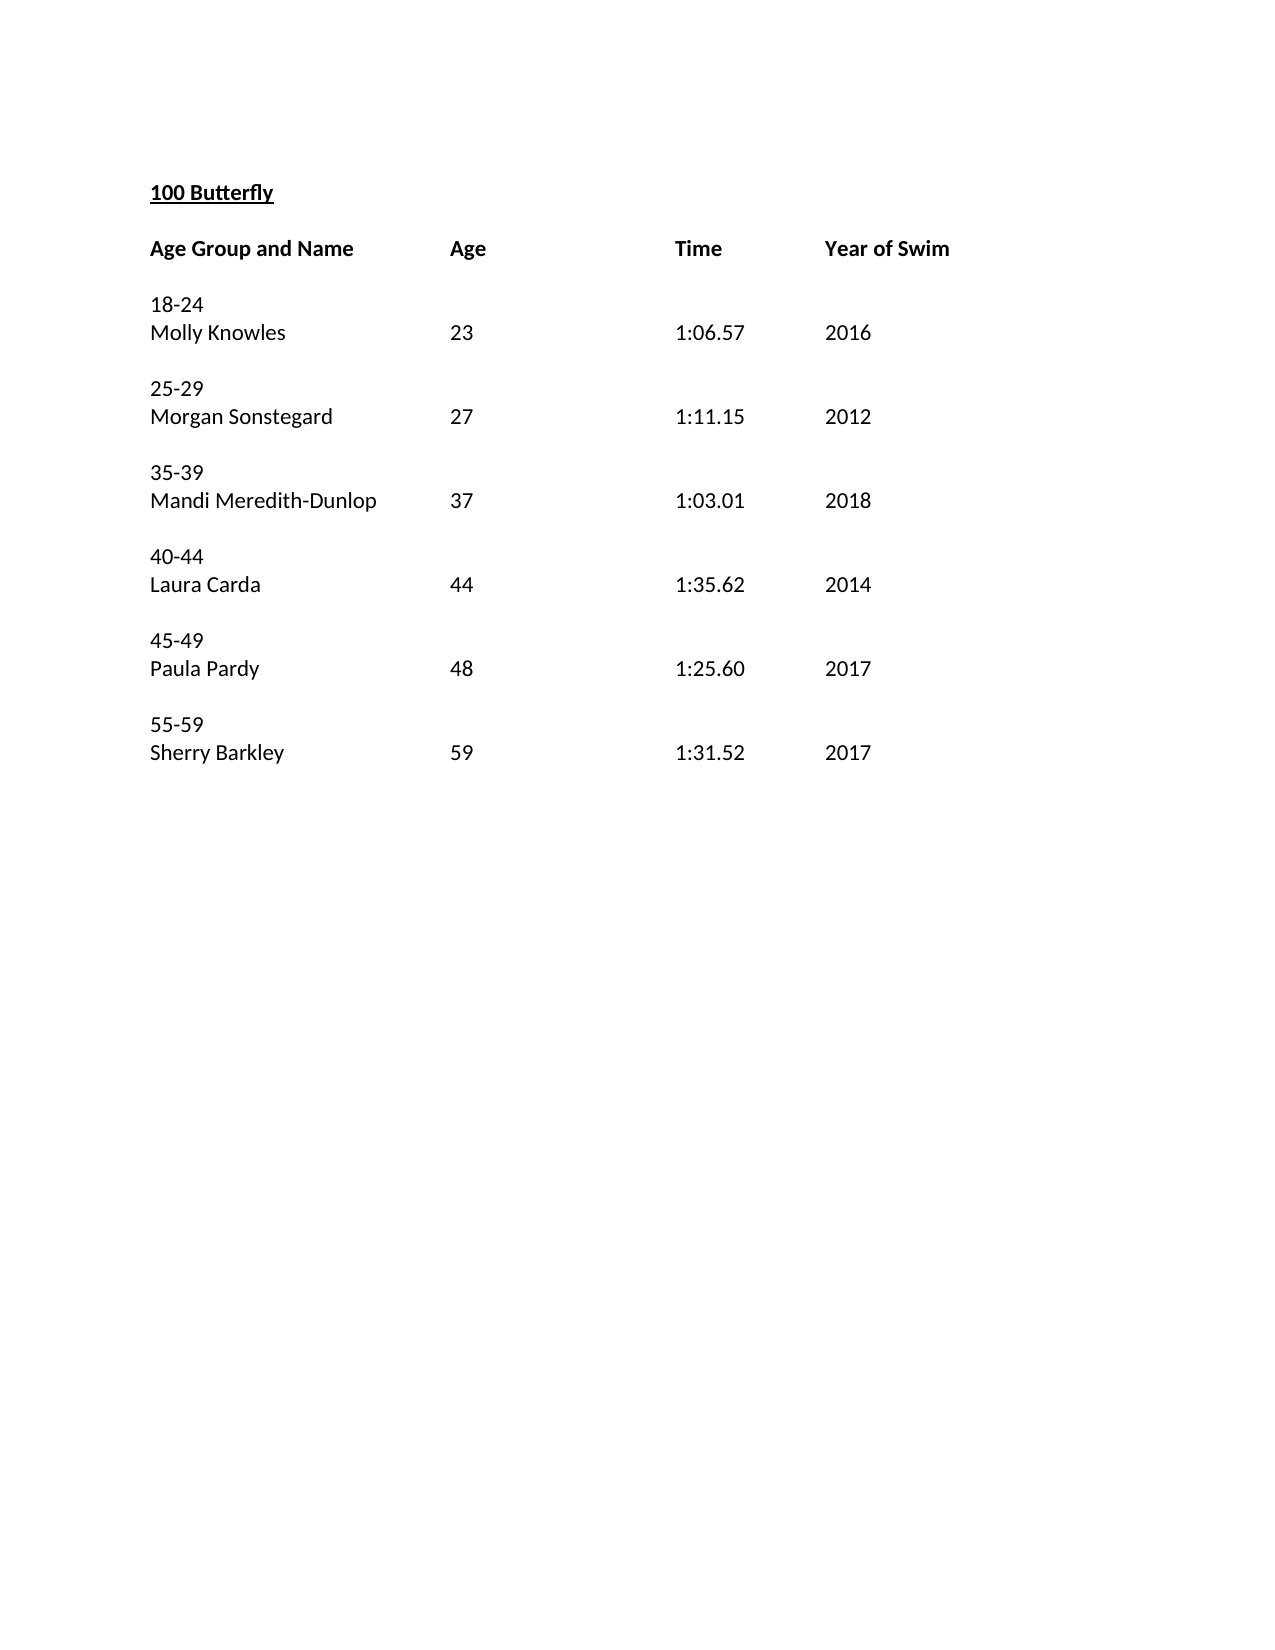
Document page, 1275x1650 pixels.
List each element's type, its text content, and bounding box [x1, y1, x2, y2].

text Paula Pardy 48 1:25.60 2017 [150, 654, 1125, 682]
text Mandi Meredith-Dunlop 37 1:03.01 2018 [150, 486, 1125, 514]
text Laura Carda 44 1:35.62 2014 [150, 570, 1125, 598]
text 45-49 [150, 626, 1125, 654]
text Molly Knowles 23 1:06.57 2016 [150, 318, 1125, 346]
text Sherry Barkley 59 1:31.52 2017 [150, 738, 1125, 766]
text 55-59 [150, 710, 1125, 738]
text 100 Butterfly [150, 178, 1125, 206]
text 18-24 [150, 290, 1125, 318]
text 25-29 [150, 374, 1125, 402]
text Age Group and Name Age Time Year of Swim [150, 234, 1125, 262]
text Morgan Sonstegard 27 1:11.15 2012 [150, 402, 1125, 430]
text 35-39 [150, 458, 1125, 486]
text 40-44 [150, 542, 1125, 570]
